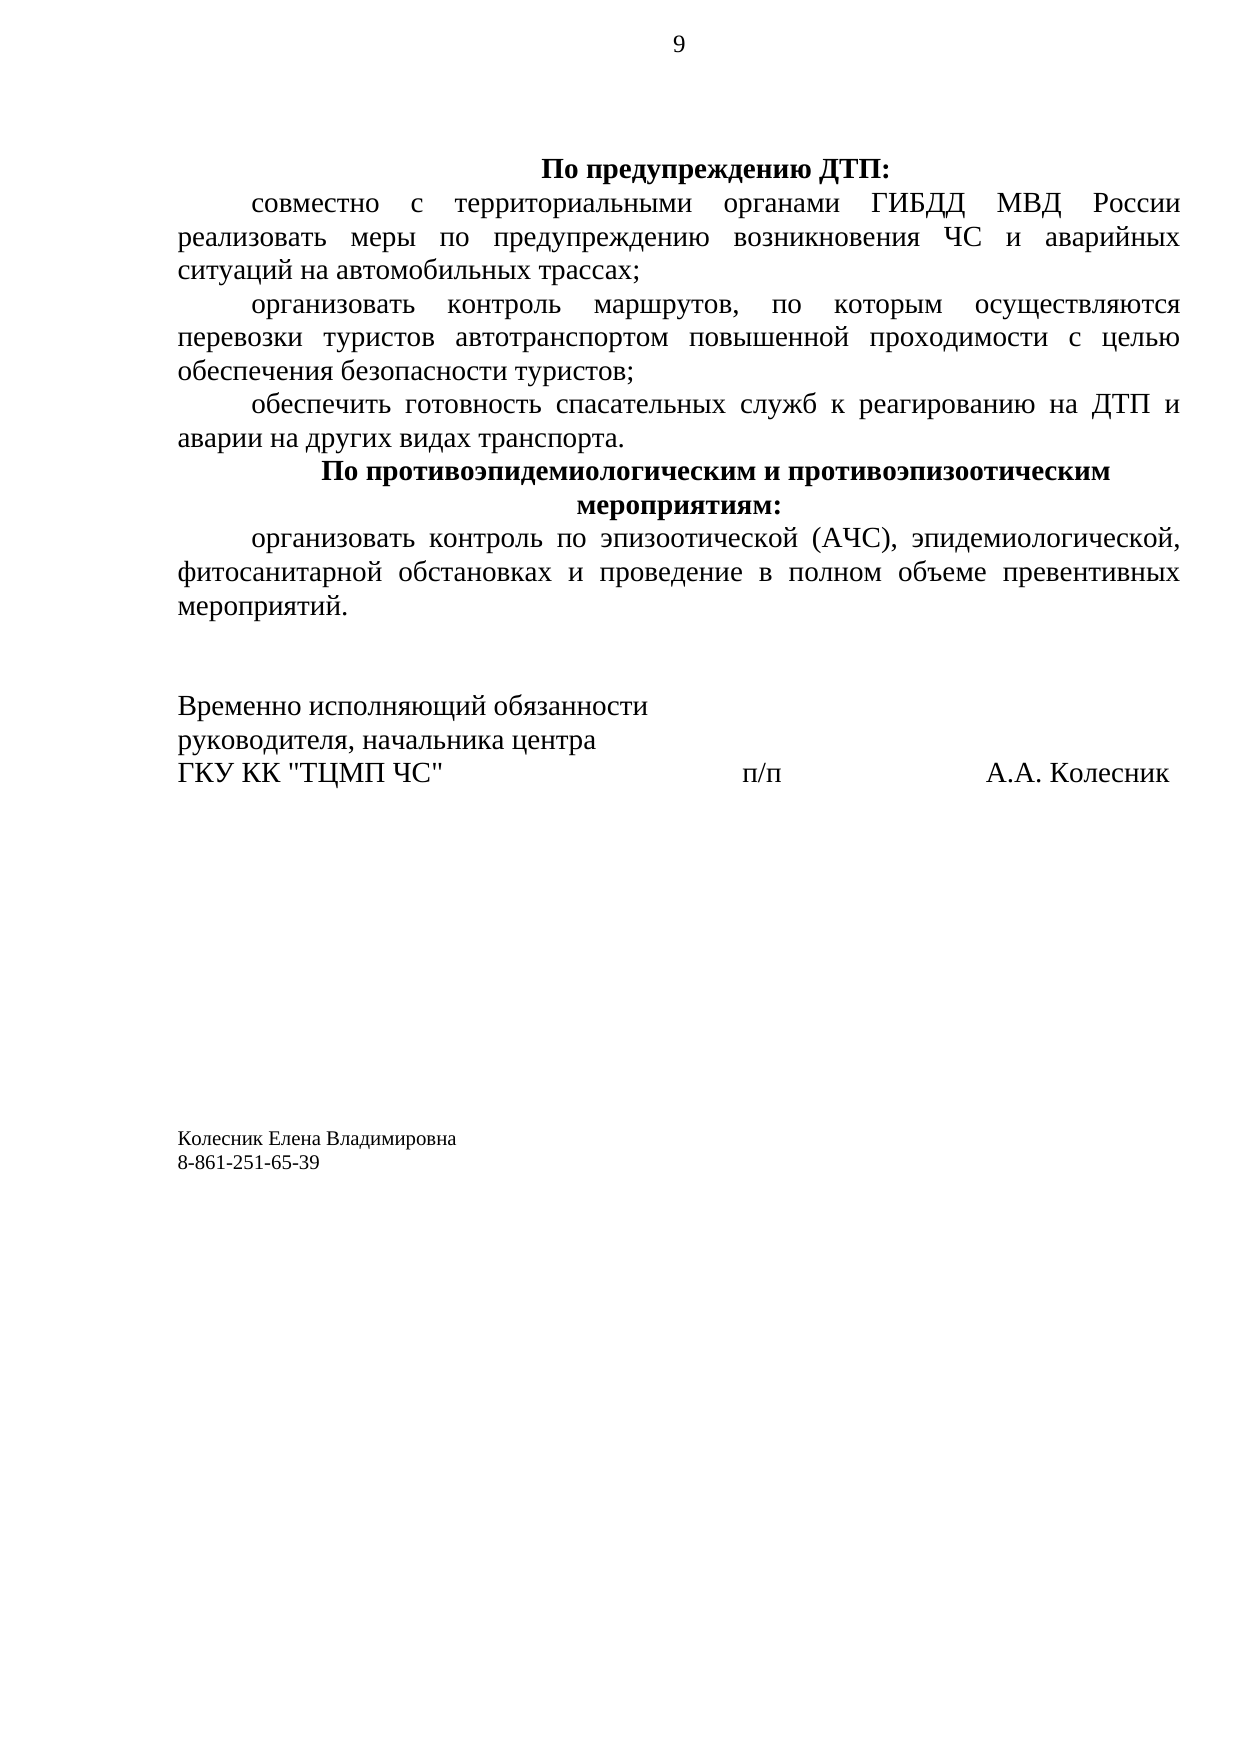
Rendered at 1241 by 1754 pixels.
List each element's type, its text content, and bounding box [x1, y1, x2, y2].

text руководителя, начальника центра [177, 722, 1181, 755]
text ГКУ КК "ТЦМП ЧС" п/п А.А. Колесник [177, 755, 1181, 789]
text организовать контроль маршрутов, по которым осуществляются перевозки туристов автотранспортом повышенной проходимости с целью обеспечения безопасности туристов; [177, 286, 1181, 386]
text Колесник Елена Владимировна [177, 1126, 1181, 1150]
text обеспечить готовность спасательных служб к реагированию на ДТП и аварии на других видах транспорта. [177, 386, 1181, 453]
text совместно с территориальными органами ГИБДД МВД России реализовать меры по предупреждению возникновения ЧС и аварийных ситуаций на автомобильных трассах; [177, 185, 1181, 286]
text По предупреждению ДТП: [177, 152, 1181, 185]
text Временно исполняющий обязанности [177, 688, 1181, 722]
text 8-861-251-65-39 [177, 1150, 1181, 1174]
text По противоэпидемиологическим и противоэпизоотическим мероприятиям: [177, 453, 1181, 521]
text организовать контроль по эпизоотической (АЧС), эпидемиологической, фитосанитарной обстановках и проведение в полном объеме превентивных мероприятий. [177, 521, 1181, 621]
